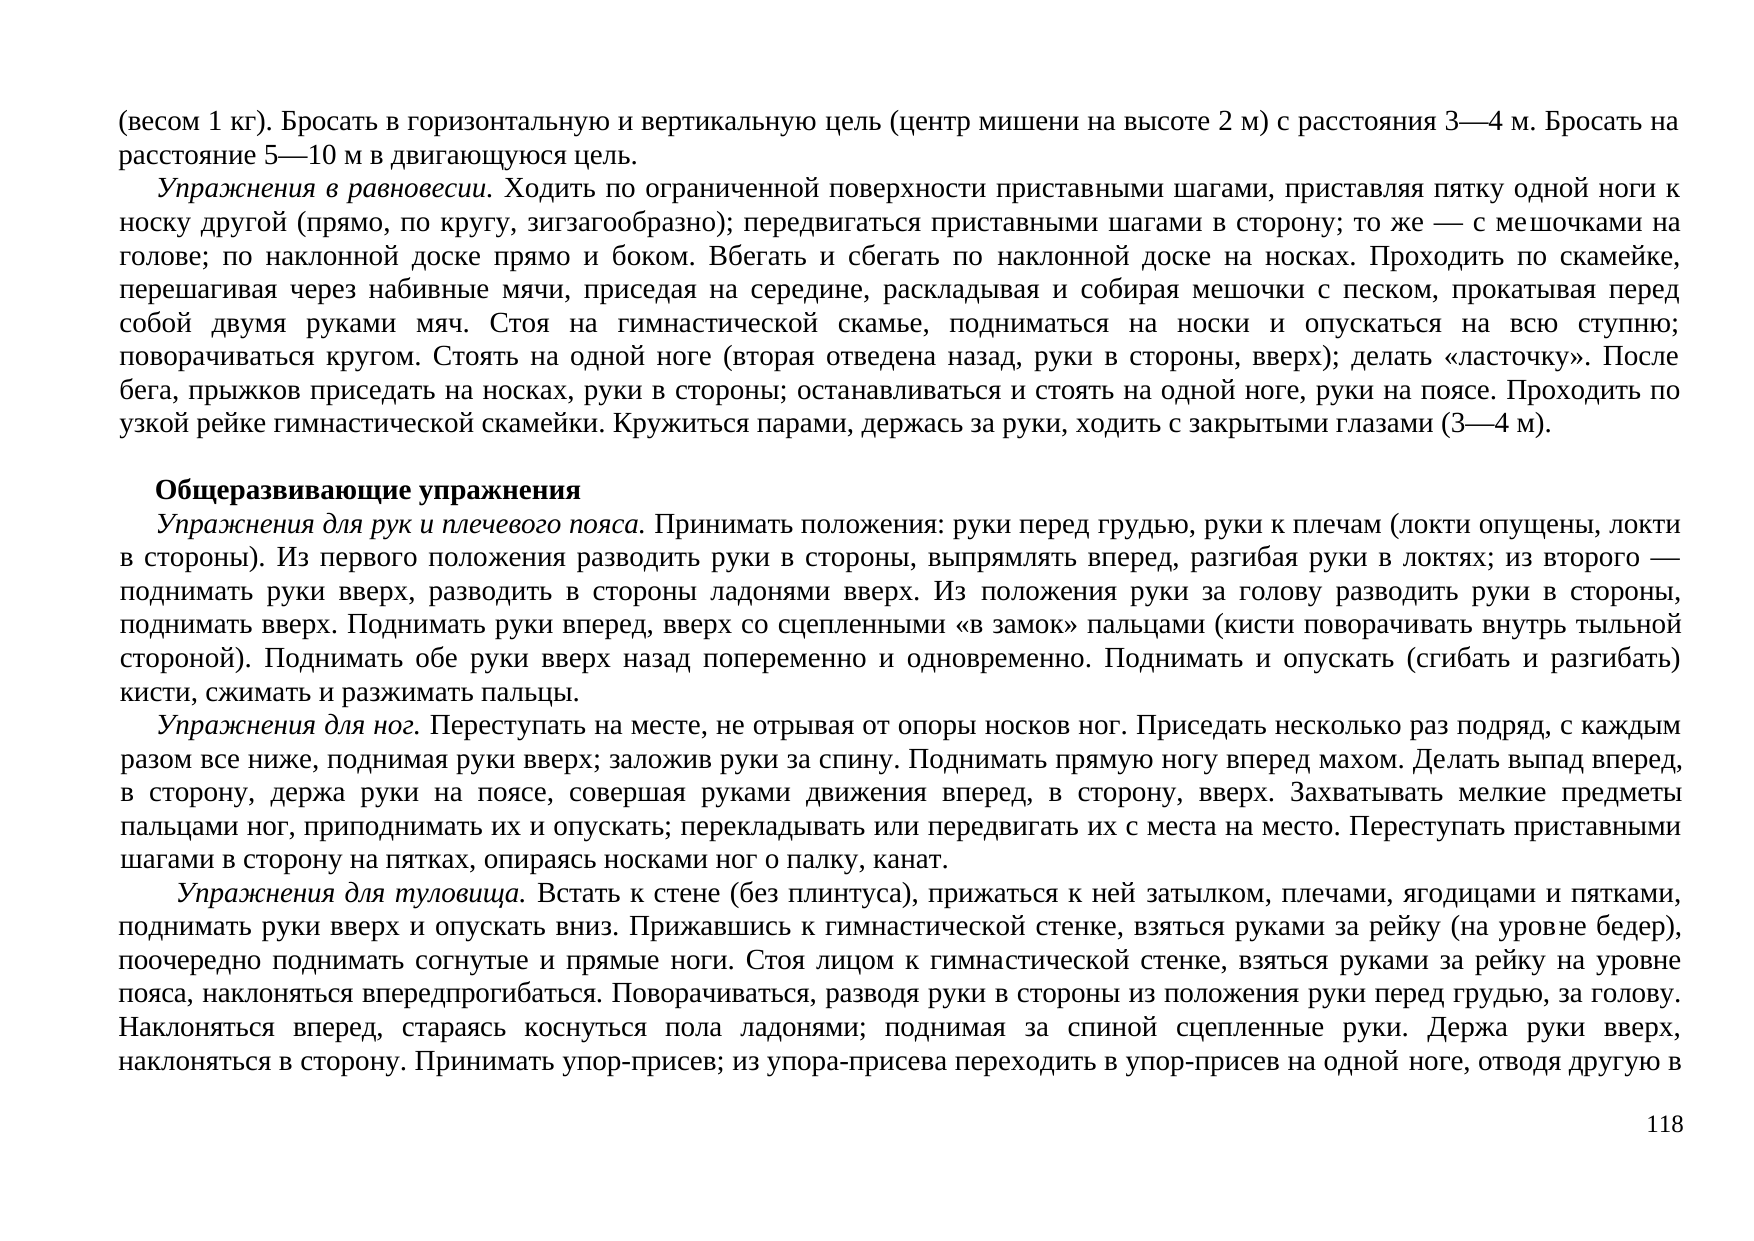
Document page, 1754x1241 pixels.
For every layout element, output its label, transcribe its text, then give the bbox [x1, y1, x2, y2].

text Упражнения для рук и плечевого пояса. Принимать положения: руки перед грудью, руки к плечам (локти опущены, локти в стороны). Из первого положения разводить руки в стороны, выпрямлять вперед, разгибая руки в локтях; из второго — поднимать руки вверх, разводить в стороны ладонями вверх. Из положения руки за голову разводить руки в стороны, поднимать вверх. Поднимать руки вперед, вверх со сцепленными «в замок» пальцами (кисти поворачивать внутрь тыльной стороной). Поднимать обе руки вверх назад попеременно и одновременно. Поднимать и опускать (сгибать и разгибать) кисти, сжимать и разжимать пальцы. [119, 506, 1682, 707]
text Упражнения для ног. Переступать на месте, не отрывая от опоры носков ног. Приседать несколько раз подряд, с каждым разом все ниже, поднимая руки вверх; заложив руки за спину. Поднимать прямую ногу вперед махом. Делать выпад вперед, в сторону, держа руки на поясе, совершая руками движения вперед, в сторону, вверх. Захватывать мелкие предметы пальцами ног, приподнимать их и опускать; перекладывать или передвигать их с места на место. Переступать приставными шагами в сторону на пятках, опираясь носками ног о палку, канат. [120, 707, 1683, 875]
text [118, 103, 1680, 171]
text Общеразвивающие упражнения [154, 472, 1683, 506]
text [118, 875, 1682, 1076]
text Упражнения в равновесии. Ходить по ограниченной поверхности приставными шагами, приставляя пятку одной ноги к носку другой (прямо, по кругу, зигзагообразно); передвигаться приставными шагами в сторону; то же — с мешочками на голове; по наклонной доске прямо и боком. Вбегать и сбегать по наклонной доске на носках. Проходить по скамейке, перешагивая через набивные мячи, приседая на середине, раскладывая и собирая мешочки с песком, прокатывая перед собой двумя руками мяч. Стоя на гимнастической скамье, подниматься на носки и опускаться на всю ступню; поворачиваться кругом. Стоять на одной ноге (вторая отведена назад, руки в стороны, вверх); делать «ласточку». После бега, прыжков приседать на носках, руки в стороны; останавливаться и стоять на одной ноге, руки на поясе. Проходить по узкой рейке гимнастической скамейки. Кружиться парами, держась за руки, ходить с закрытыми глазами (3—4 м). [119, 171, 1681, 439]
